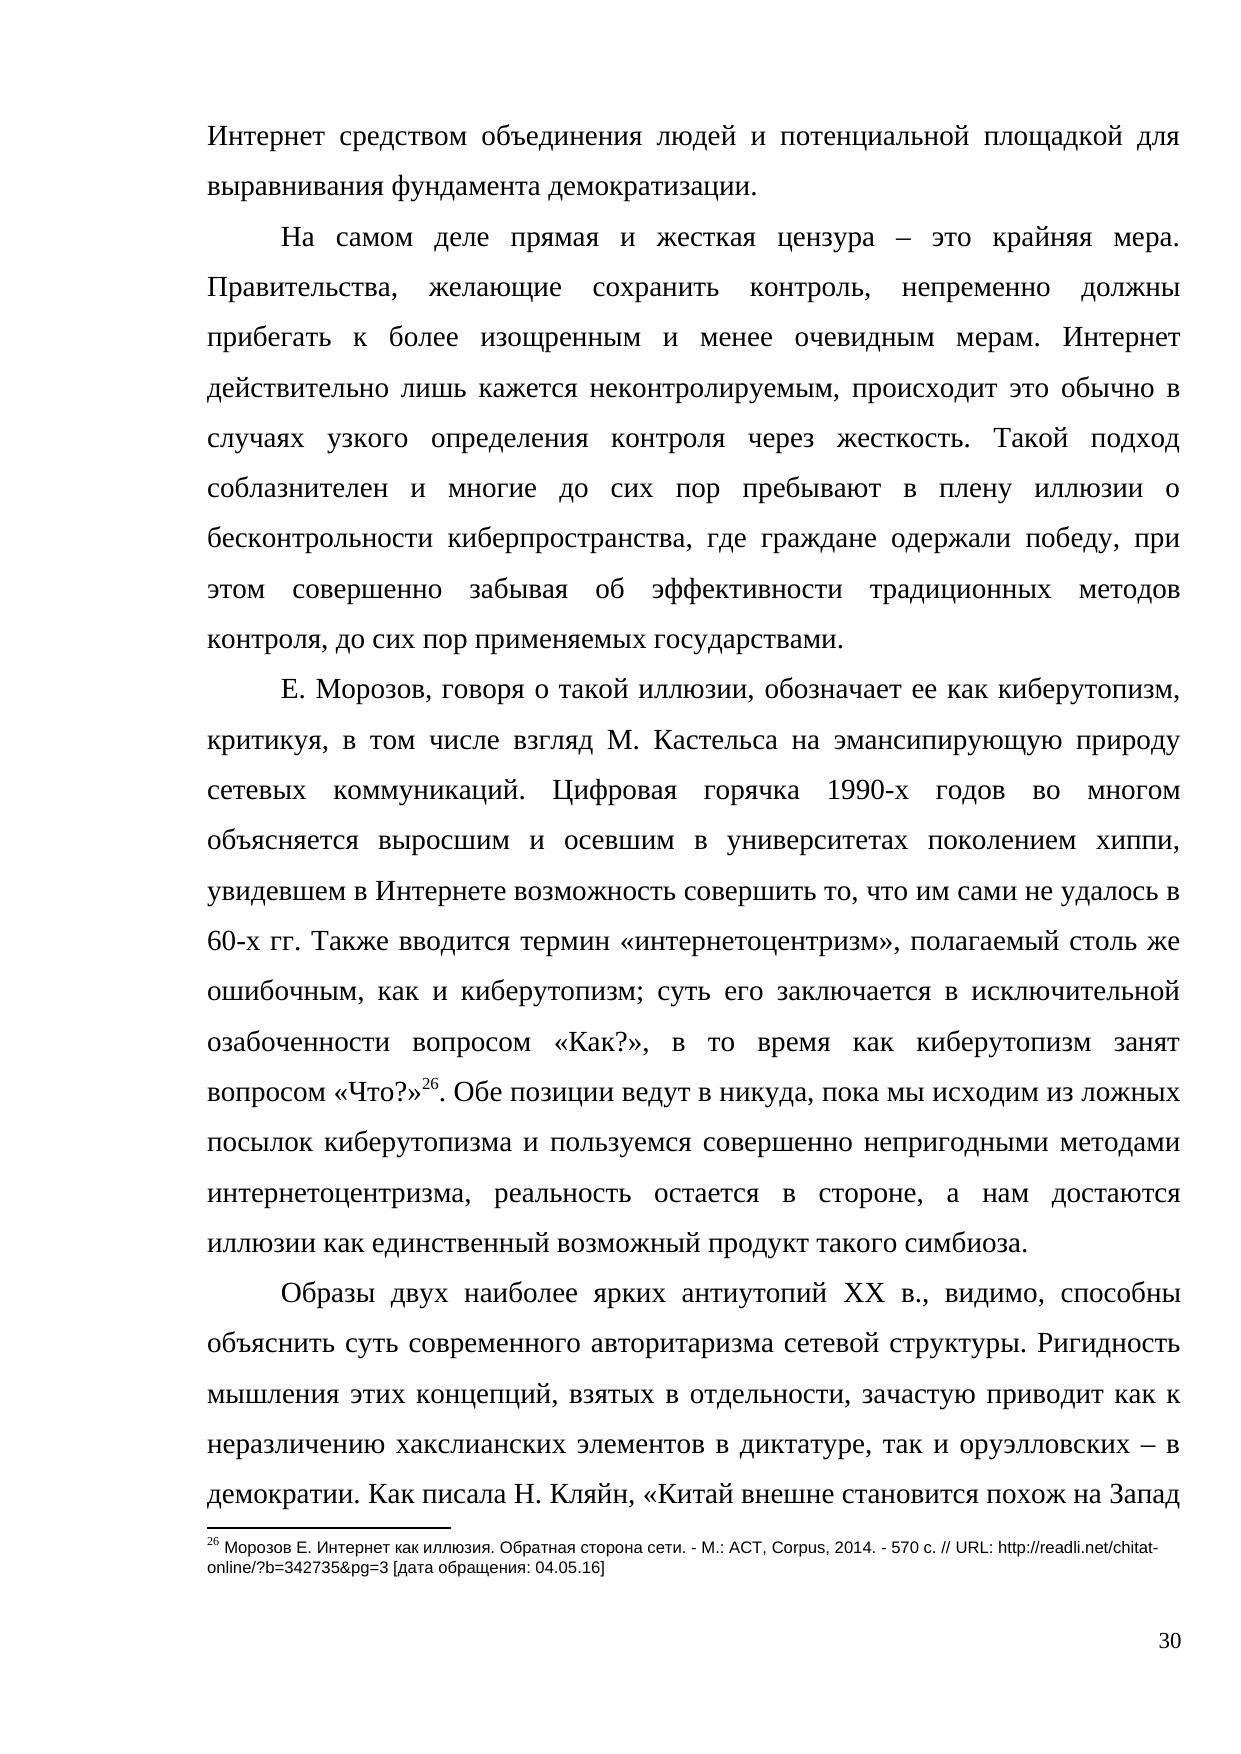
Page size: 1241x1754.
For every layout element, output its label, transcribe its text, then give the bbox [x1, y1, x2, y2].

text На самом деле прямая и жесткая цензура – это крайняя мера. Правительства, желающие сохранить контроль, непременно должны прибегать к более изощренным и менее очевидным мерам. Интернет действительно лишь кажется неконтролируемым, происходит это обычно в случаях узкого определения контроля через жесткость. Такой подход соблазнителен и многие до сих пор пребывают в плену иллюзии о бесконтрольности киберпространства, где граждане одержали победу, при этом совершенно забывая об эффективности традиционных методов контроля, до сих пор применяемых государствами. [207, 219, 1181, 655]
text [207, 1275, 1181, 1510]
text Е. Морозов, говоря о такой иллюзии, обозначает ее как киберутопизм, критикуя, в том числе взгляд М. Кастельса на эмансипирующую природу сетевых коммуникаций. Цифровая горячка 1990-х годов во многом объясняется выросшим и осевшим в университетах поколением хиппи, увидевшем в Интернете возможность совершить то, что им сами не удалось в 60-х гг. Также вводится термин «интернетоцентризм», полагаемый столь же ошибочным, как и киберутопизм; суть его заключается в исключительной озабоченности вопросом «Как?», в то время как киберутопизм занят вопросом «Что?». Обе позиции ведут в никуда, пока мы исходим из ложных посылок киберутопизма и пользуемся совершенно непригодными методами интернетоцентризма, реальность остается в стороне, а нам достаются иллюзии как единственный возможный продукт такого симбиоза. [207, 672, 1181, 1258]
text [207, 118, 1181, 202]
